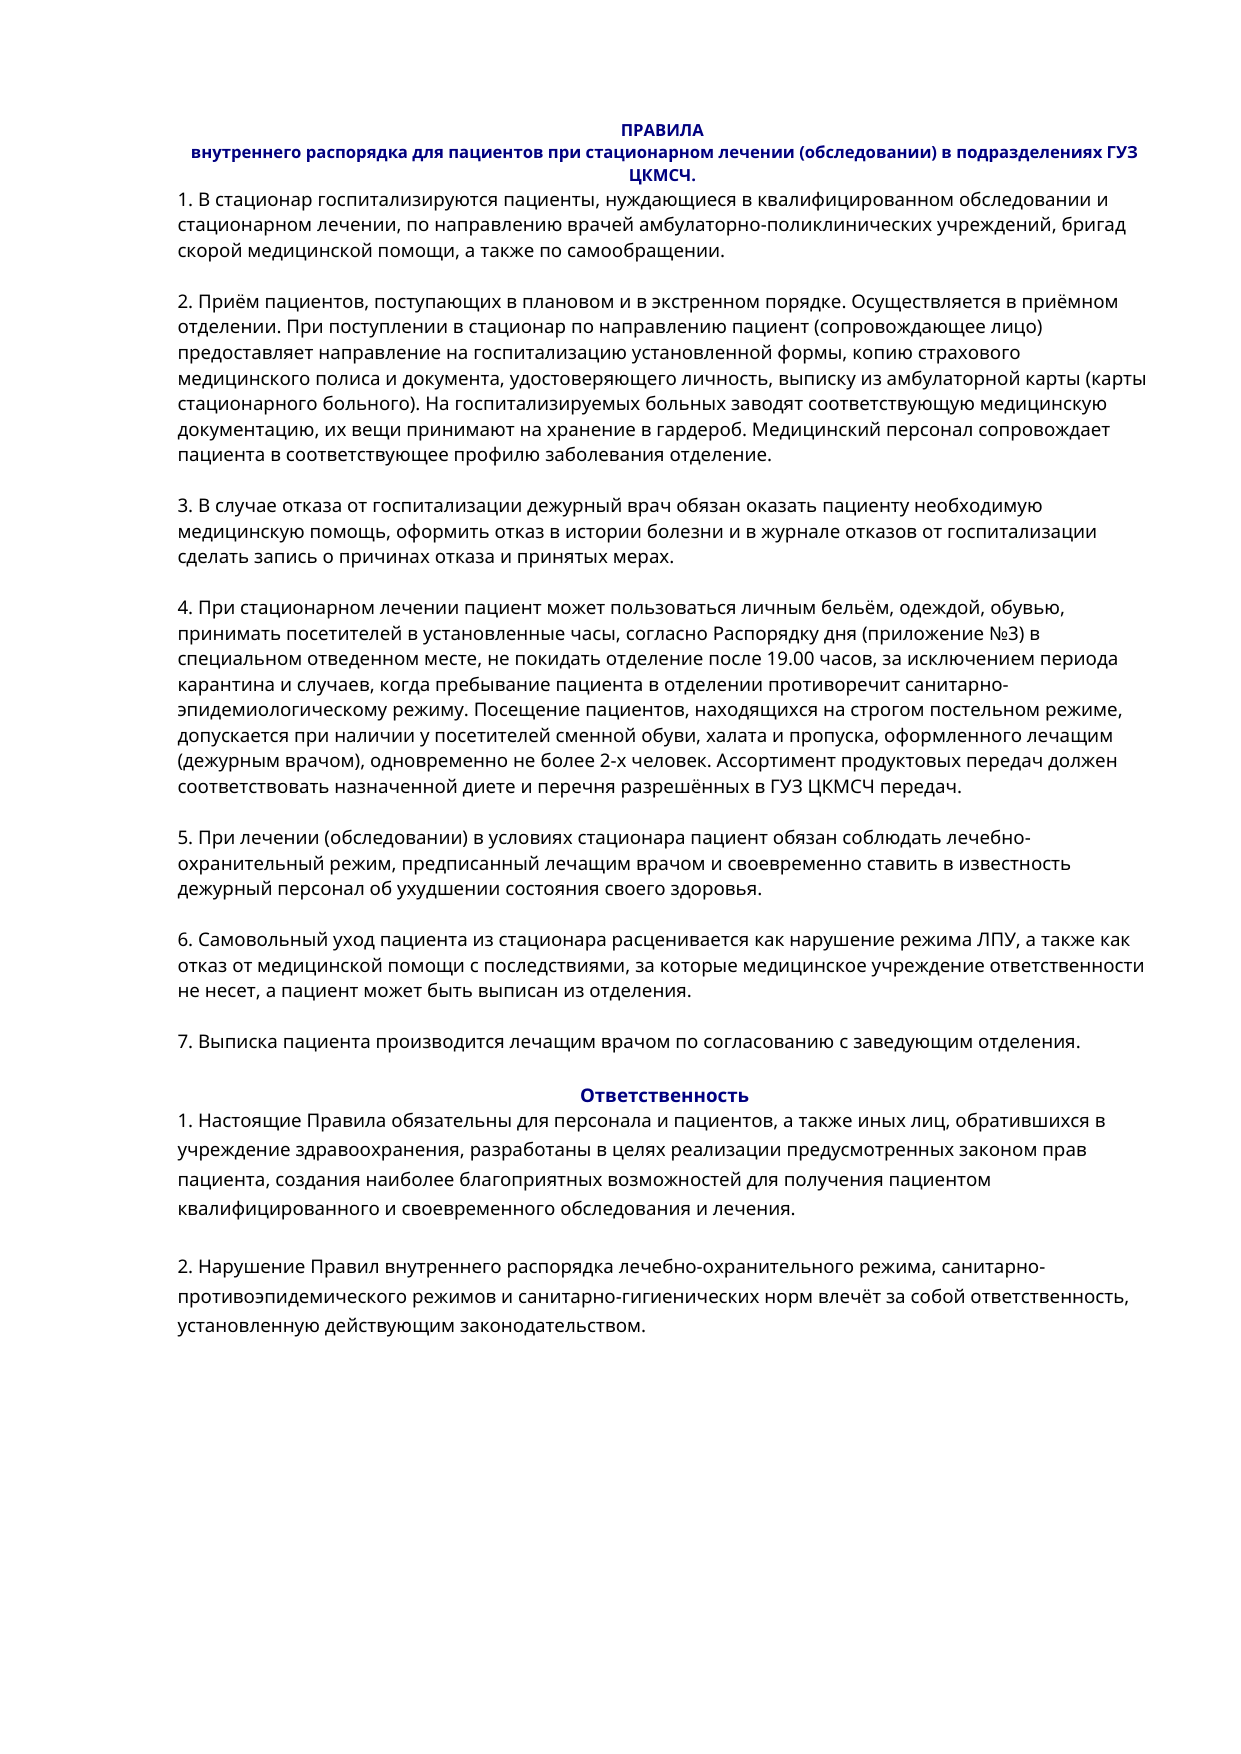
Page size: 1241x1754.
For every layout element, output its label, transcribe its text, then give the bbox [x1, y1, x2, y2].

text 1. Настоящие Правила обязательны для персонала и пациентов, а также иных лиц, обратившихся в учреждение здравоохранения, разработаны в целях реализации предусмотренных законом прав пациента, создания наиболее благоприятных возможностей для получения пациентом квалифицированного и своевременного обследования и лечения. 2. Нарушение Правил внутреннего распорядка лечебно-охранительного режима, санитарно-противоэпидемического режимов и санитарно-гигиенических норм влечёт за собой ответственность, установленную действующим законодательством. [177, 1107, 1152, 1338]
text 1. В стационар госпитализируются пациенты, нуждающиеся в квалифицированном обследовании и стационарном лечении, по направлению врачей амбулаторно-поликлинических учреждений, бригад скорой медицинской помощи, а также по самообращении. 2. Приём пациентов, поступающих в плановом и в экстренном порядке. Осуществляется в приёмном отделении. При поступлении в стационар по направлению пациент (сопровождающее лицо) предоставляет направление на госпитализацию установленной формы, копию страхового медицинского полиса и документа, удостоверяющего личность, выписку из амбулаторной карты (карты стационарного больного). На госпитализируемых больных заводят соответствующую медицинскую документацию, их вещи принимают на хранение в гардероб. Медицинский персонал сопровождает пациента в соответствующее профилю заболевания отделение. 3. В случае отказа от госпитализации дежурный врач обязан оказать пациенту необходимую медицинскую помощь, оформить отказ в истории болезни и в журнале отказов от госпитализации сделать запись о причинах отказа и принятых мерах. 4. При стационарном лечении пациент может пользоваться личным бельём, одеждой, обувью, принимать посетителей в установленные часы, согласно Распорядку дня (приложение №3) в специальном отведенном месте, не покидать отделение после 19.00 часов, за исключением периода карантина и случаев, когда пребывание пациента в отделении противоречит санитарно-эпидемиологическому режиму. Посещение пациентов, находящихся на строгом постельном режиме, допускается при наличии у посетителей сменной обуви, халата и пропуска, оформленного лечащим (дежурным врачом), одновременно не более 2-х человек. Ассортимент продуктовых передач должен соответствовать назначенной диете и перечня разрешённых в ГУЗ ЦКМСЧ передач. 5. При лечении (обследовании) в условиях стационара пациент обязан соблюдать лечебно-охранительный режим, предписанный лечащим врачом и своевременно ставить в известность дежурный персонал об ухудшении состояния своего здоровья. 6. Самовольный уход пациента из стационара расценивается как нарушение режима ЛПУ, а также как отказ от медицинской помощи с последствиями, за которые медицинское учреждение ответственности не несет, а пациент может быть выписан из отделения. 7. Выписка пациента производится лечащим врачом по согласованию с заведующим отделения. [177, 186, 1152, 1082]
text ПРАВИЛА внутреннего распорядка для пациентов при стационарном лечении (обследовании) в подразделениях ГУЗ ЦКМСЧ. [177, 118, 1152, 186]
text Ответственность [177, 1082, 1152, 1107]
